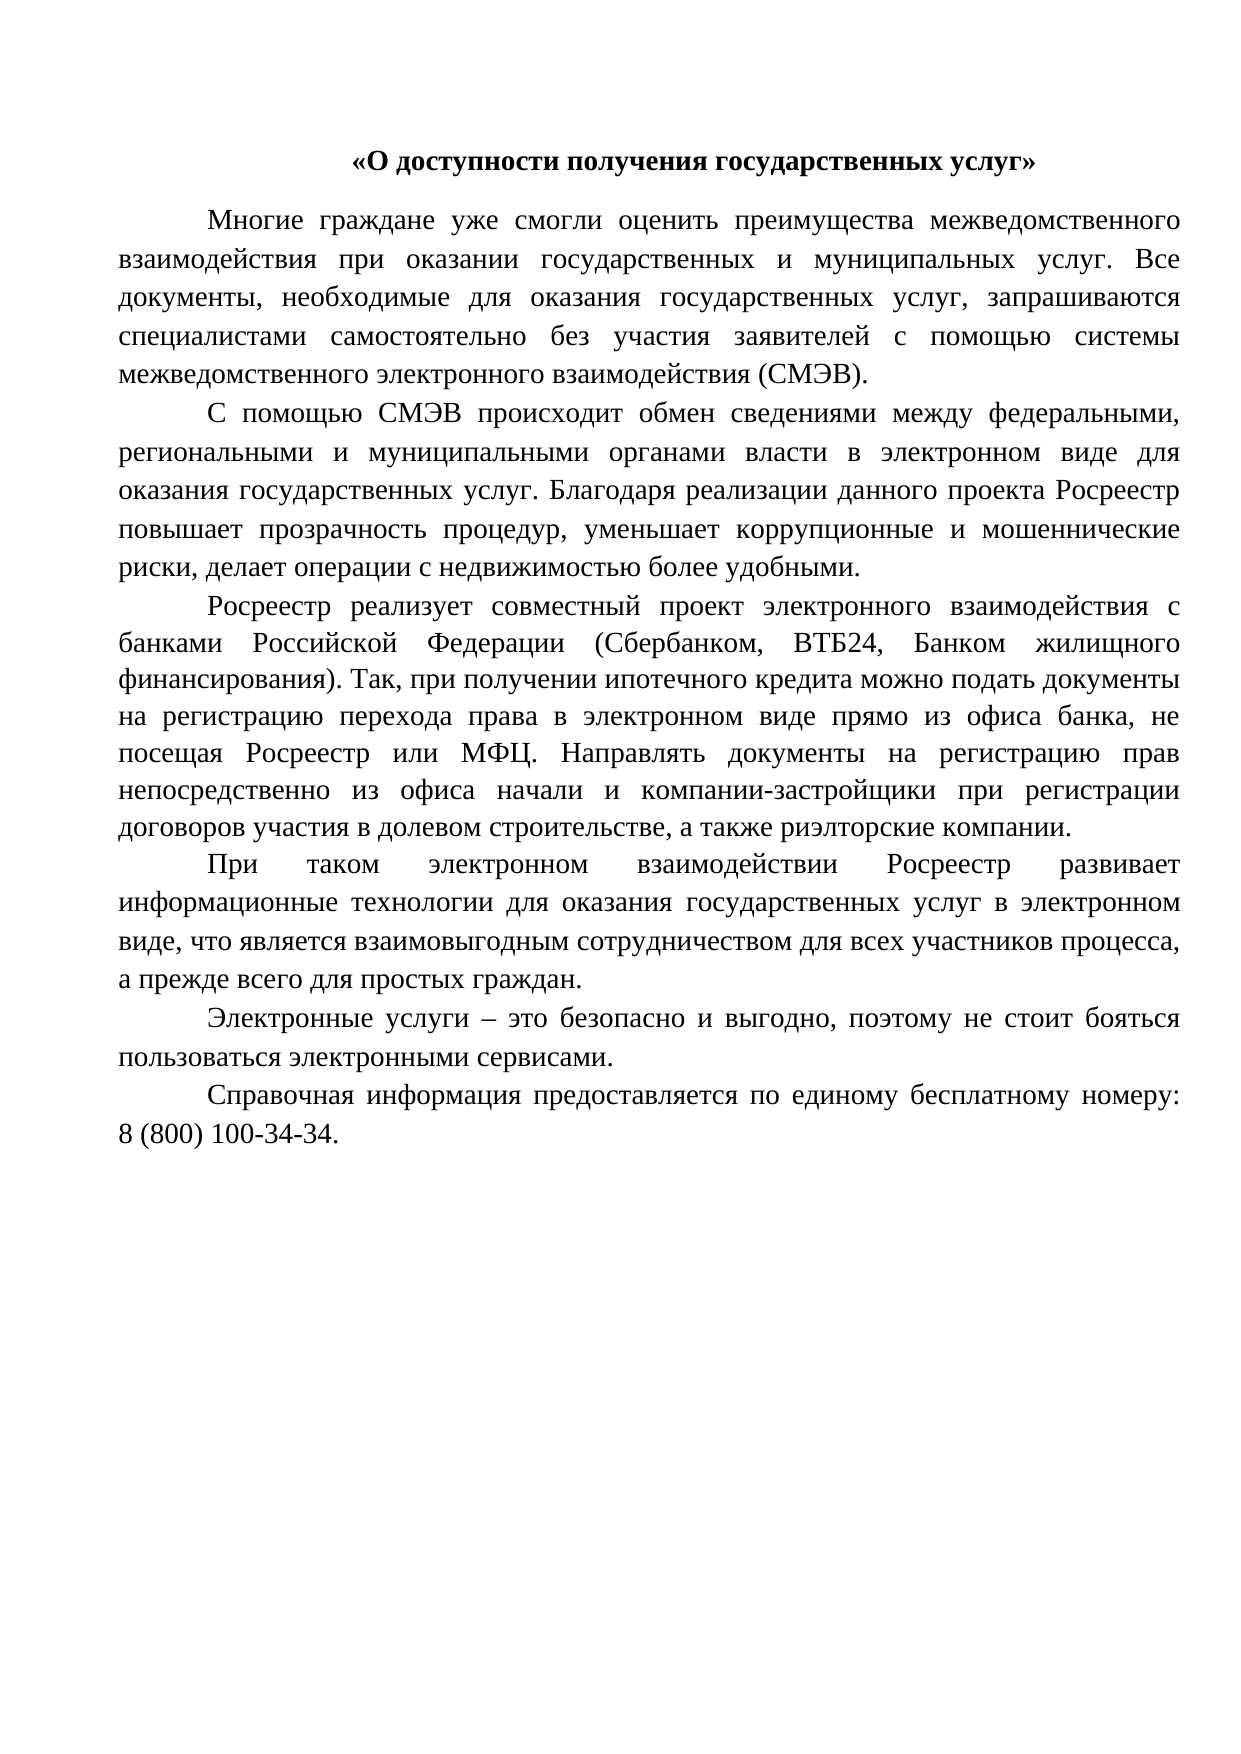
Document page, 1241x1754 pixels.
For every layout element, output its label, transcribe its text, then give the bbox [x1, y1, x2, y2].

list С помощью СМЭВ происходит обмен сведениями между федеральными, региональными и муниципальными органами власти в электронном виде для оказания государственных услуг. Благодаря реализации данного проекта Росреестр повышает прозрачность процедур, уменьшает коррупционные и мошеннические риски, делает операции с недвижимостью более удобными. [118, 395, 1181, 583]
text Электронные услуги – это безопасно и выгодно, поэтому не стоит бояться пользоваться электронными сервисами. [118, 1000, 1181, 1072]
text «О доступности получения государственных услуг» [118, 143, 1181, 177]
list Многие граждане уже смогли оценить преимущества межведомственного взаимодействия при оказании государственных и муниципальных услуг. Все документы, необходимые для оказания государственных услуг, запрашиваются специалистами самостоятельно без участия заявителей с помощью системы межведомственного электронного взаимодействия (СМЭВ). [118, 202, 1181, 390]
text Справочная информация предоставляется по единому бесплатному номеру: 8 (800) 100-34-34. [118, 1077, 1181, 1149]
list Росреестр реализует совместный проект электронного взаимодействия с банками Российской Федерации (Сбербанком, ВТБ24, Банком жилищного финансирования). Так, при получении ипотечного кредита можно подать документы на регистрацию перехода права в электронном виде прямо из офиса банка, не посещая Росреестр или МФЦ. Направлять документы на регистрацию прав непосредственно из офиса начали и компании-застройщики при регистрации договоров участия в долевом строительстве, а также риэлторские компании. [118, 588, 1181, 843]
text При таком электронном взаимодействии Росреестр развивает информационные технологии для оказания государственных услуг в электронном виде, что является взаимовыгодным сотрудничеством для всех участников процесса, а прежде всего для простых граждан. [118, 846, 1181, 995]
